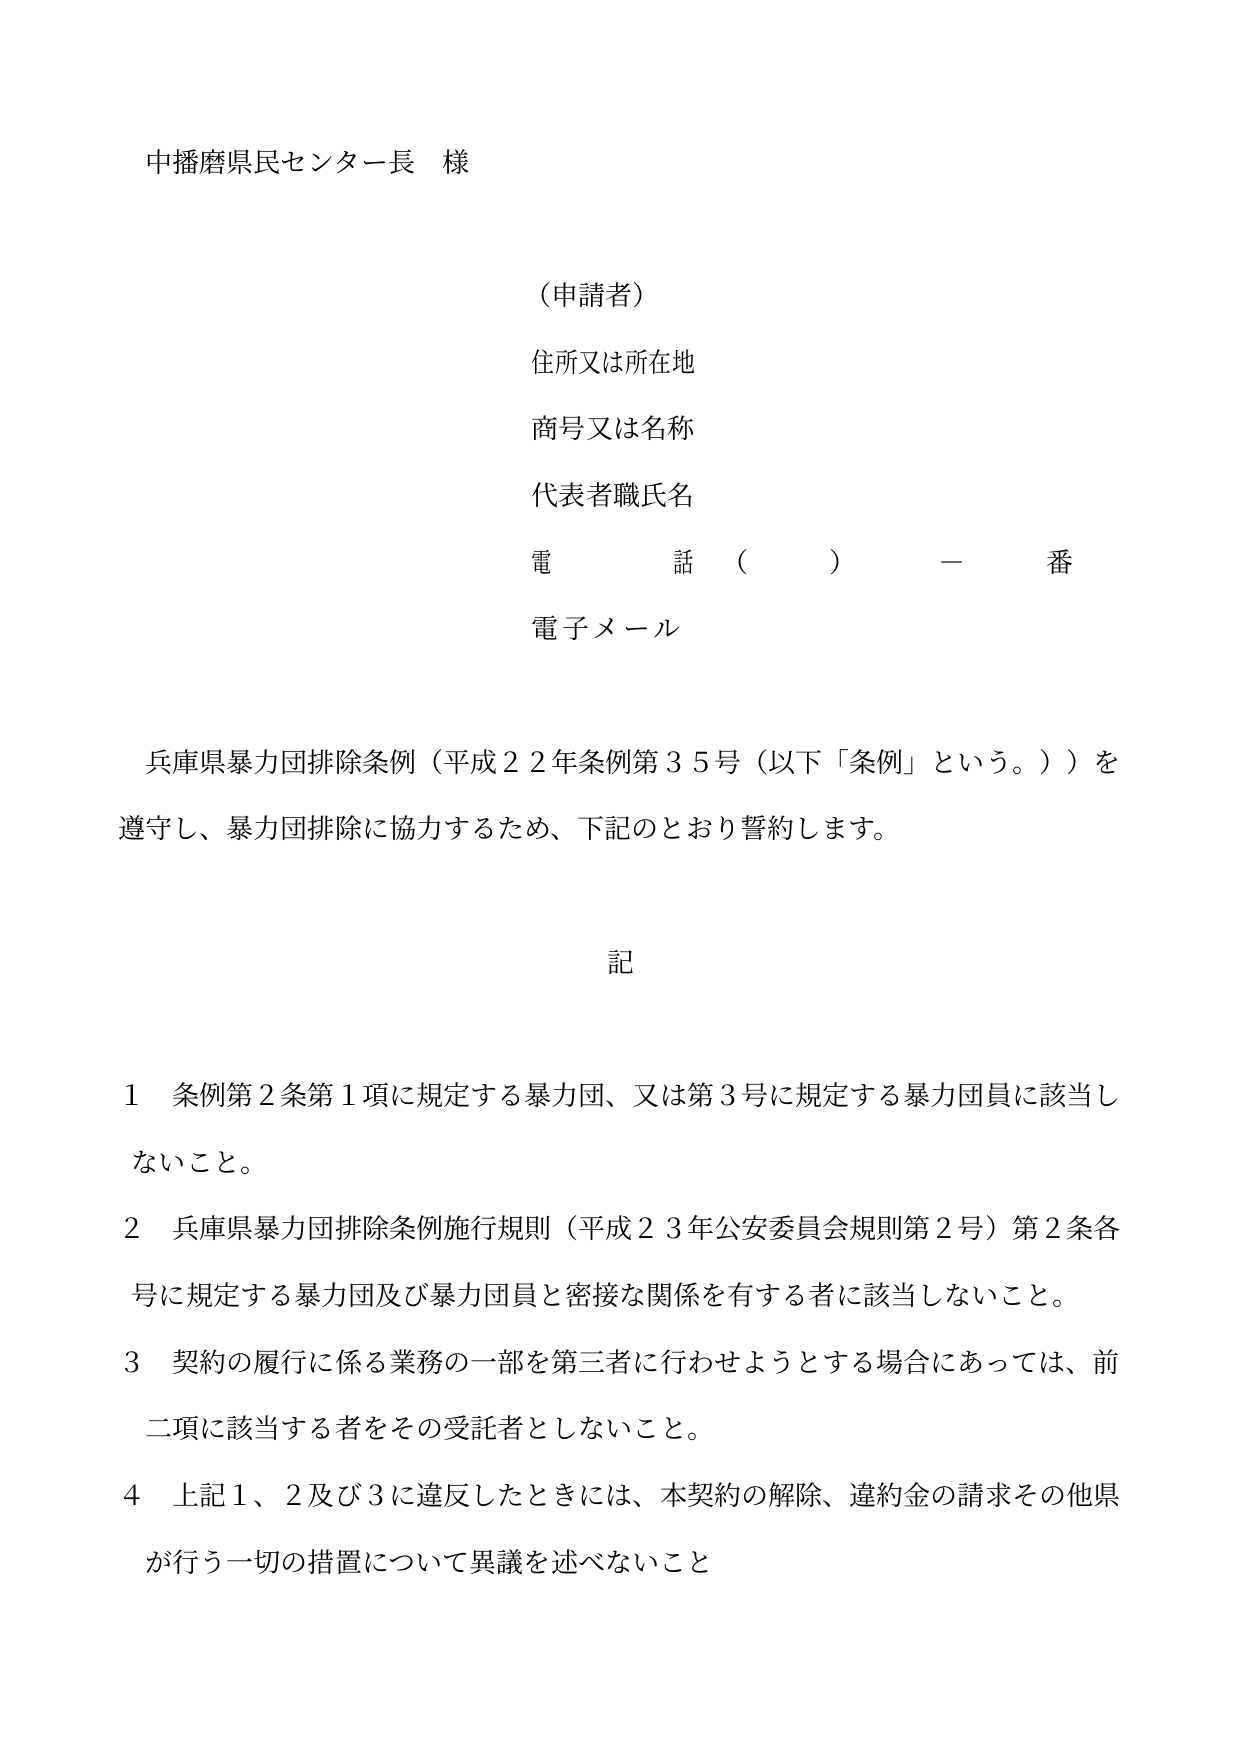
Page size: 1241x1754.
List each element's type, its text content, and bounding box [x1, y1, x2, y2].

text １ 条例第２条第１項に規定する暴力団、又は第３号に規定する暴力団員に該当しないこと。 [118, 1060, 1123, 1194]
text 兵庫県暴力団排除条例（平成２２年条例第３５号（以下「条例」という。））を遵守し、暴力団排除に協力するため、下記のとおり誓約します。 [118, 727, 1123, 860]
text 代表者職氏名 [118, 460, 1124, 527]
text （申請者） [118, 260, 1124, 327]
text 中播磨県民センター長 様 [118, 127, 1124, 194]
text ２ 兵庫県暴力団排除条例施行規則（平成２３年公安委員会規則第２号）第２条各号に規定する暴力団及び暴力団員と密接な関係を有する者に該当しないこと。 [118, 1194, 1123, 1327]
text 電 話 （ ） － 番 [118, 527, 1124, 594]
text 記 [118, 927, 1123, 994]
text ４ 上記１、２及び３に違反したときには、本契約の解除、違約金の請求その他県が行う一切の措置について異議を述べないこと [118, 1460, 1122, 1594]
text ３ 契約の履行に係る業務の一部を第三者に行わせようとする場合にあっては、前二項に該当する者をその受託者としないこと。 [118, 1327, 1123, 1460]
text 商号又は名称 [118, 394, 1124, 460]
text 電子メール [118, 594, 1124, 660]
text 住所又は所在地 [118, 327, 1124, 394]
